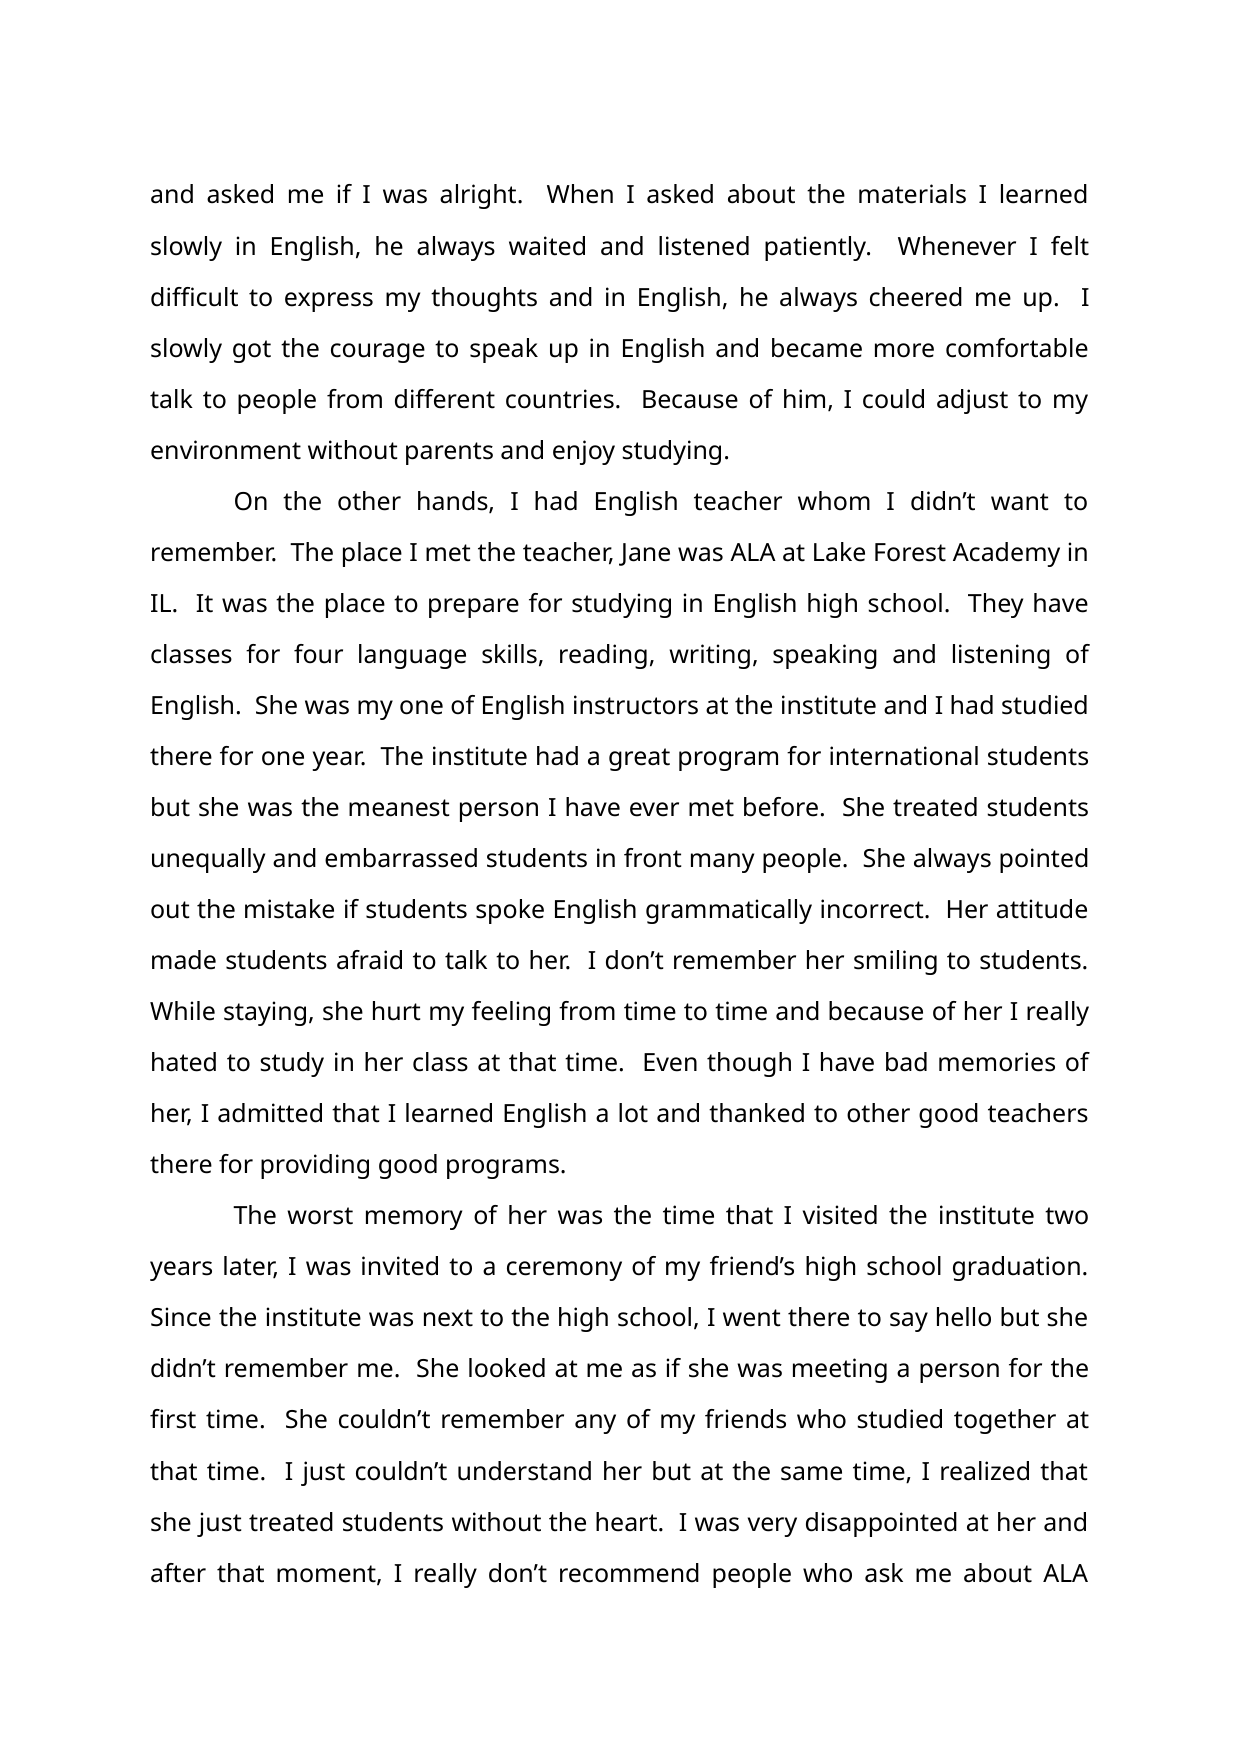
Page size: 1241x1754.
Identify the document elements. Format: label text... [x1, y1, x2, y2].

text On the other hands, I had English teacher whom I didn’t want to remember. The place I met the teacher, Jane was ALA at Lake Forest Academy in IL. It was the place to prepare for studying in English high school. They have classes for four language skills, reading, writing, speaking and listening of English. She was my one of English instructors at the institute and I had studied there for one year. The institute had a great program for international students but she was the meanest person I have ever met before. She treated students unequally and embarrassed students in front many people. She always pointed out the mistake if students spoke English grammatically incorrect. Her attitude made students afraid to talk to her. I don’t remember her smiling to students. While staying, she hurt my feeling from time to time and because of her I really hated to study in her class at that time. Even though I have bad memories of her, I admitted that I learned English a lot and thanked to other good teachers there for providing good programs. [150, 483, 1090, 1181]
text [150, 1198, 1090, 1589]
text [150, 177, 1090, 466]
